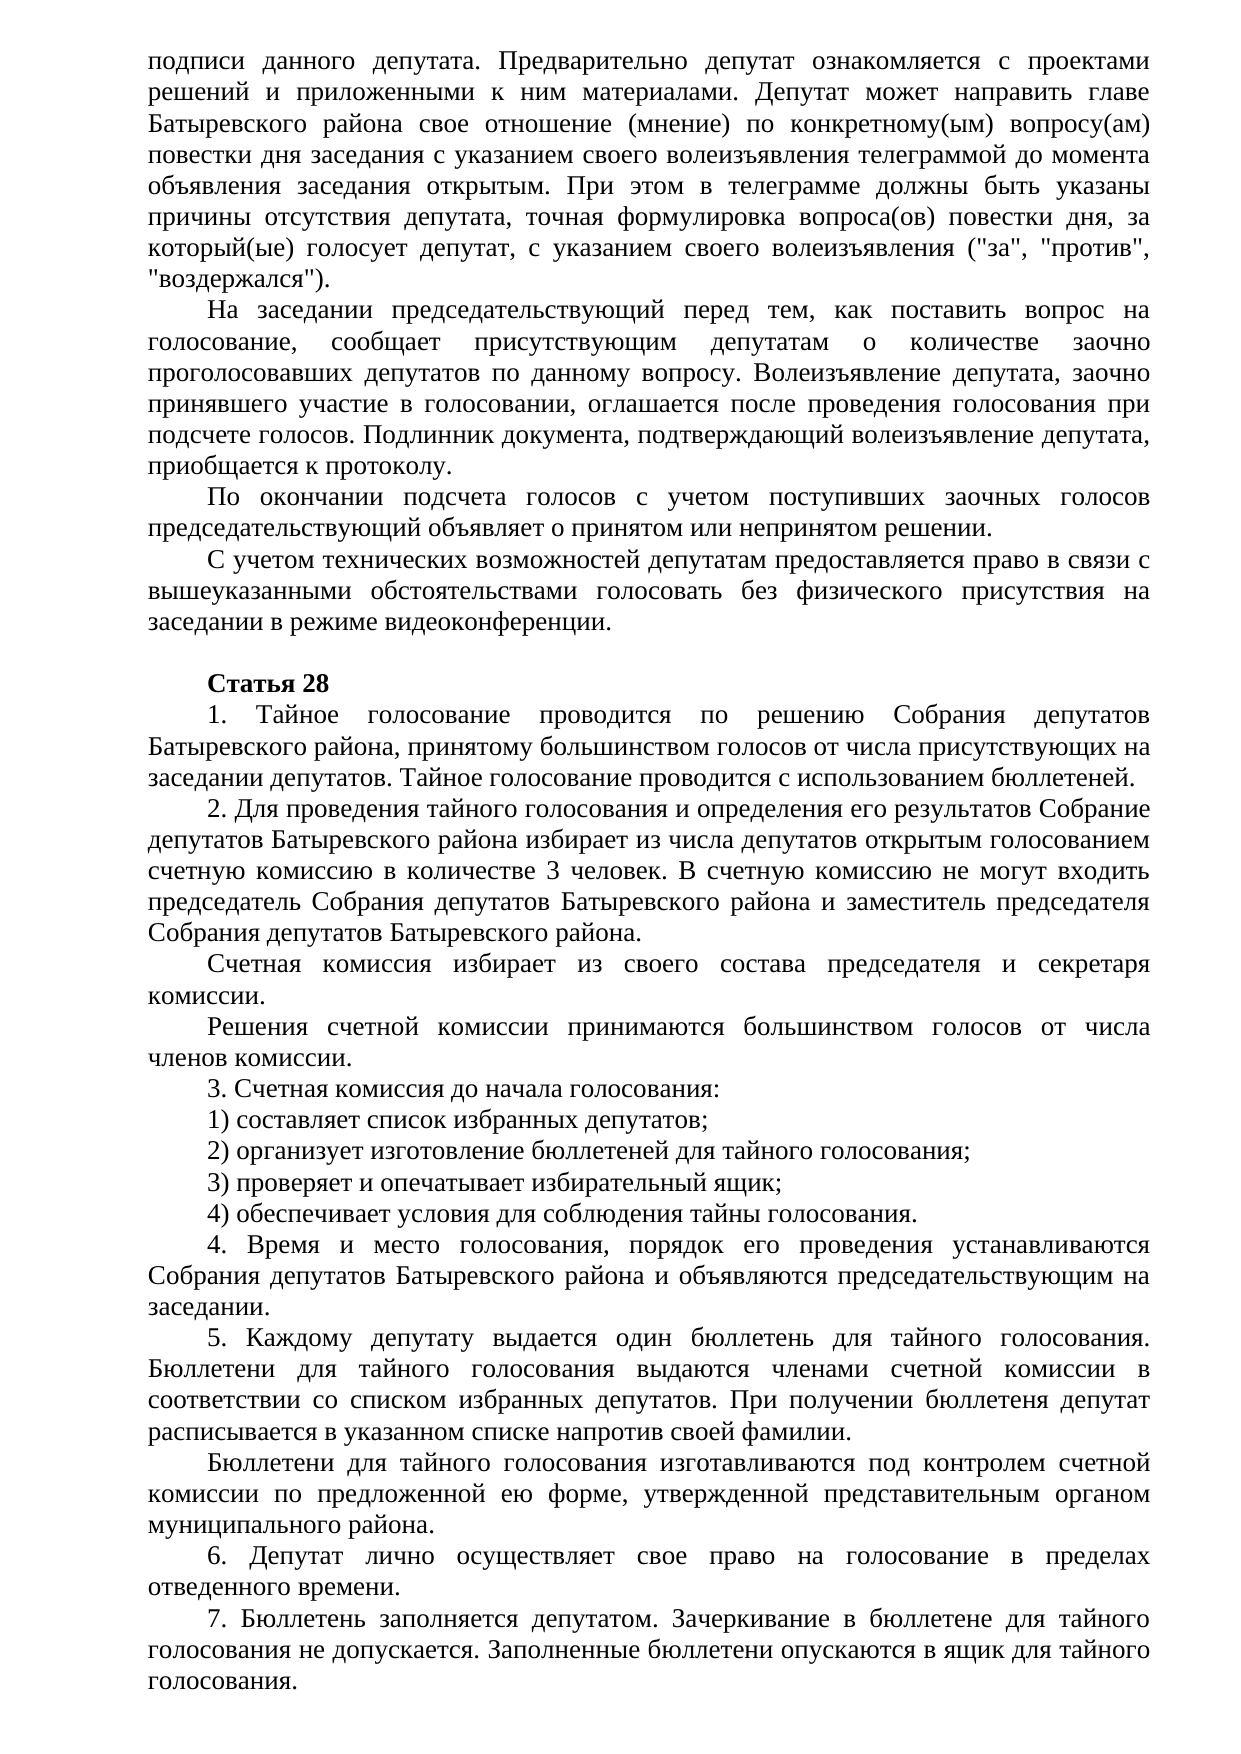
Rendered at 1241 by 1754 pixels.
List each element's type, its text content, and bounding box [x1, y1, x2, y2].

text 7. Бюллетень заполняется депутатом. Зачеркивание в бюллетене для тайного голосования не допускается. Заполненные бюллетени опускаются в ящик для тайного голосования. [148, 1602, 1152, 1695]
text 1. Тайное голосование проводится по решению Собрания депутатов Батыревского района, принятому большинством голосов от числа присутствующих на заседании депутатов. Тайное голосование проводится с использованием бюллетеней. [148, 698, 1152, 792]
text Счетная комиссия избирает из своего состава председателя и секретаря комиссии. [148, 948, 1152, 1010]
text На заседании председательствующий перед тем, как поставить вопрос на голосование, сообщает присутствующим депутатам о количестве заочно проголосовавших депутатов по данному вопросу. Волеизъявление депутата, заочно принявшего участие в голосовании, оглашается после проведения голосования при подсчете голосов. Подлинник документа, подтверждающий волеизъявление депутата, приобщается к протоколу. [148, 293, 1152, 480]
text Статья 28 [148, 667, 1152, 698]
text 2) организует изготовление бюллетеней для тайного голосования; [148, 1134, 1152, 1166]
text 5. Каждому депутату выдается один бюллетень для тайного голосования. Бюллетени для тайного голосования выдаются членами счетной комиссии в соответствии со списком избранных депутатов. При получении бюллетеня депутат расписывается в указанном списке напротив своей фамилии. [148, 1321, 1152, 1446]
text 1) составляет список избранных депутатов; [148, 1103, 1152, 1134]
text 3. Счетная комиссия до начала голосования: [148, 1072, 1152, 1103]
text Решения счетной комиссии принимаются большинством голосов от числа членов комиссии. [148, 1010, 1152, 1072]
text 4. Время и место голосования, порядок его проведения устанавливаются Собрания депутатов Батыревского района и объявляются председательствующим на заседании. [148, 1228, 1152, 1321]
text Бюллетени для тайного голосования изготавливаются под контролем счетной комиссии по предложенной ею форме, утвержденной представительным органом муниципального района. [148, 1446, 1152, 1539]
text По окончании подсчета голосов с учетом поступивших заочных голосов председательствующий объявляет о принятом или непринятом решении. [148, 480, 1152, 543]
text 3) проверяет и опечатывает избирательный ящик; [148, 1166, 1152, 1197]
text С учетом технических возможностей депутатам предоставляется право в связи с вышеуказанными обстоятельствами голосовать без физического присутствия на заседании в режиме видеоконференции. [148, 543, 1152, 636]
text 4) обеспечивает условия для соблюдения тайны голосования. [148, 1197, 1152, 1228]
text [148, 44, 1152, 293]
text 6. Депутат лично осуществляет свое право на голосование в пределах отведенного времени. [148, 1539, 1152, 1602]
text 2. Для проведения тайного голосования и определения его результатов Собрание депутатов Батыревского района избирает из числа депутатов открытым голосованием счетную комиссию в количестве 3 человек. В счетную комиссию не могут входить председатель Собрания депутатов Батыревского района и заместитель председателя Собрания депутатов Батыревского района. [148, 792, 1152, 948]
